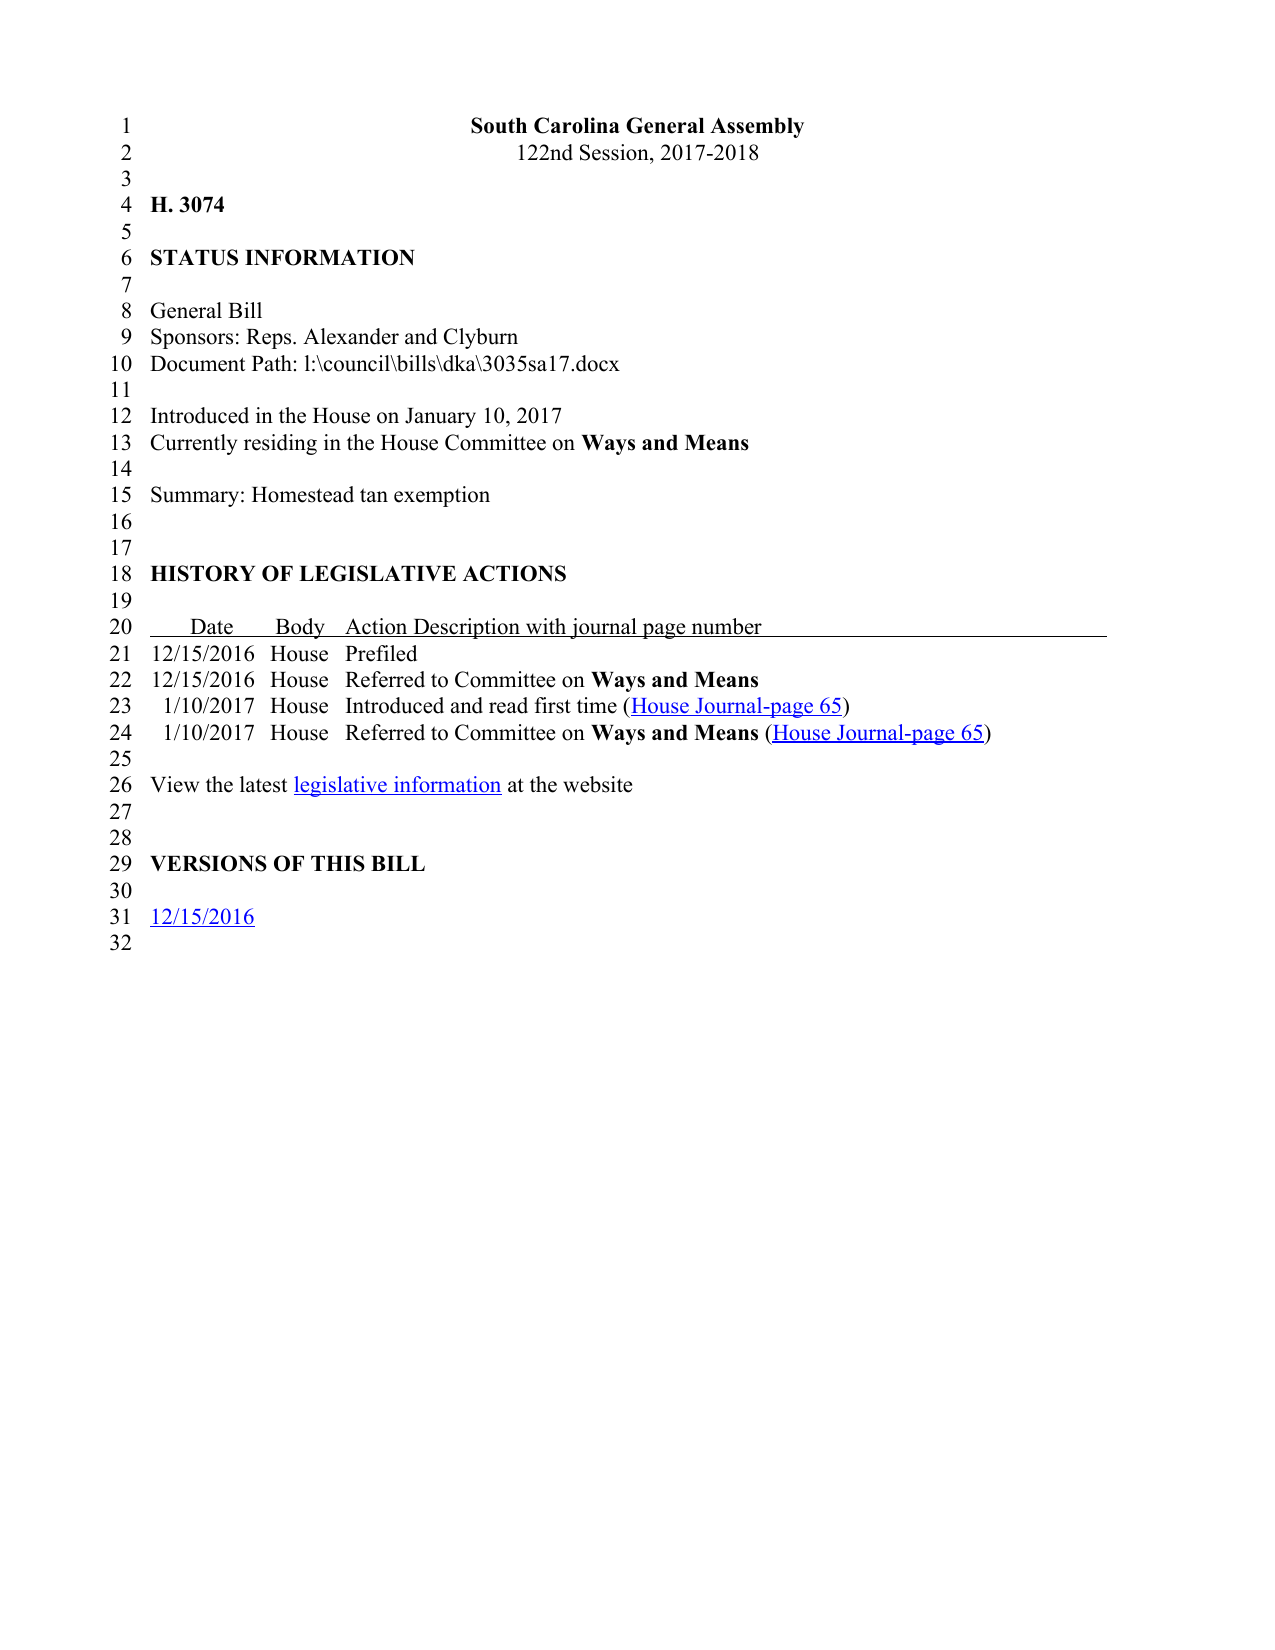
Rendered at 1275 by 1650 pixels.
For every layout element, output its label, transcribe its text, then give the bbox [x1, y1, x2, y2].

text Summary: Homestead tan exemption [150, 481, 1125, 508]
text H. 3074 [150, 192, 1125, 218]
text 122nd Session, 2017-2018 [150, 139, 1125, 165]
text Introduced in the House on January 10, 2017 [150, 402, 1125, 429]
text 1/10/2017 House Referred to Committee on Ways and Means (House Journal-page 65) [150, 719, 1125, 745]
text 1/10/2017 House Introduced and read first time (House Journal-page 65) [150, 692, 1125, 719]
text 12/15/2016 House Prefiled [150, 639, 1125, 666]
text STATUS INFORMATION [150, 244, 1125, 271]
text 12/15/2016 House Referred to Committee on Ways and Means [150, 666, 1125, 692]
text VERSIONS OF THIS BILL [150, 850, 1125, 877]
text HISTORY OF LEGISLATIVE ACTIONS [150, 561, 1125, 587]
text Date Body Action Description with journal page number [150, 613, 1125, 639]
text Sponsors: Reps. Alexander and Clyburn [150, 323, 1125, 350]
text General Bill [150, 297, 1125, 323]
text Document Path: l:\council\bills\dka\3035sa17.docx [150, 350, 1125, 376]
text View the latest legislative information at the website [150, 771, 1125, 798]
text South Carolina General Assembly [150, 112, 1125, 139]
text Currently residing in the House Committee on Ways and Means [150, 429, 1125, 455]
text 12/15/2016 [150, 903, 1125, 929]
